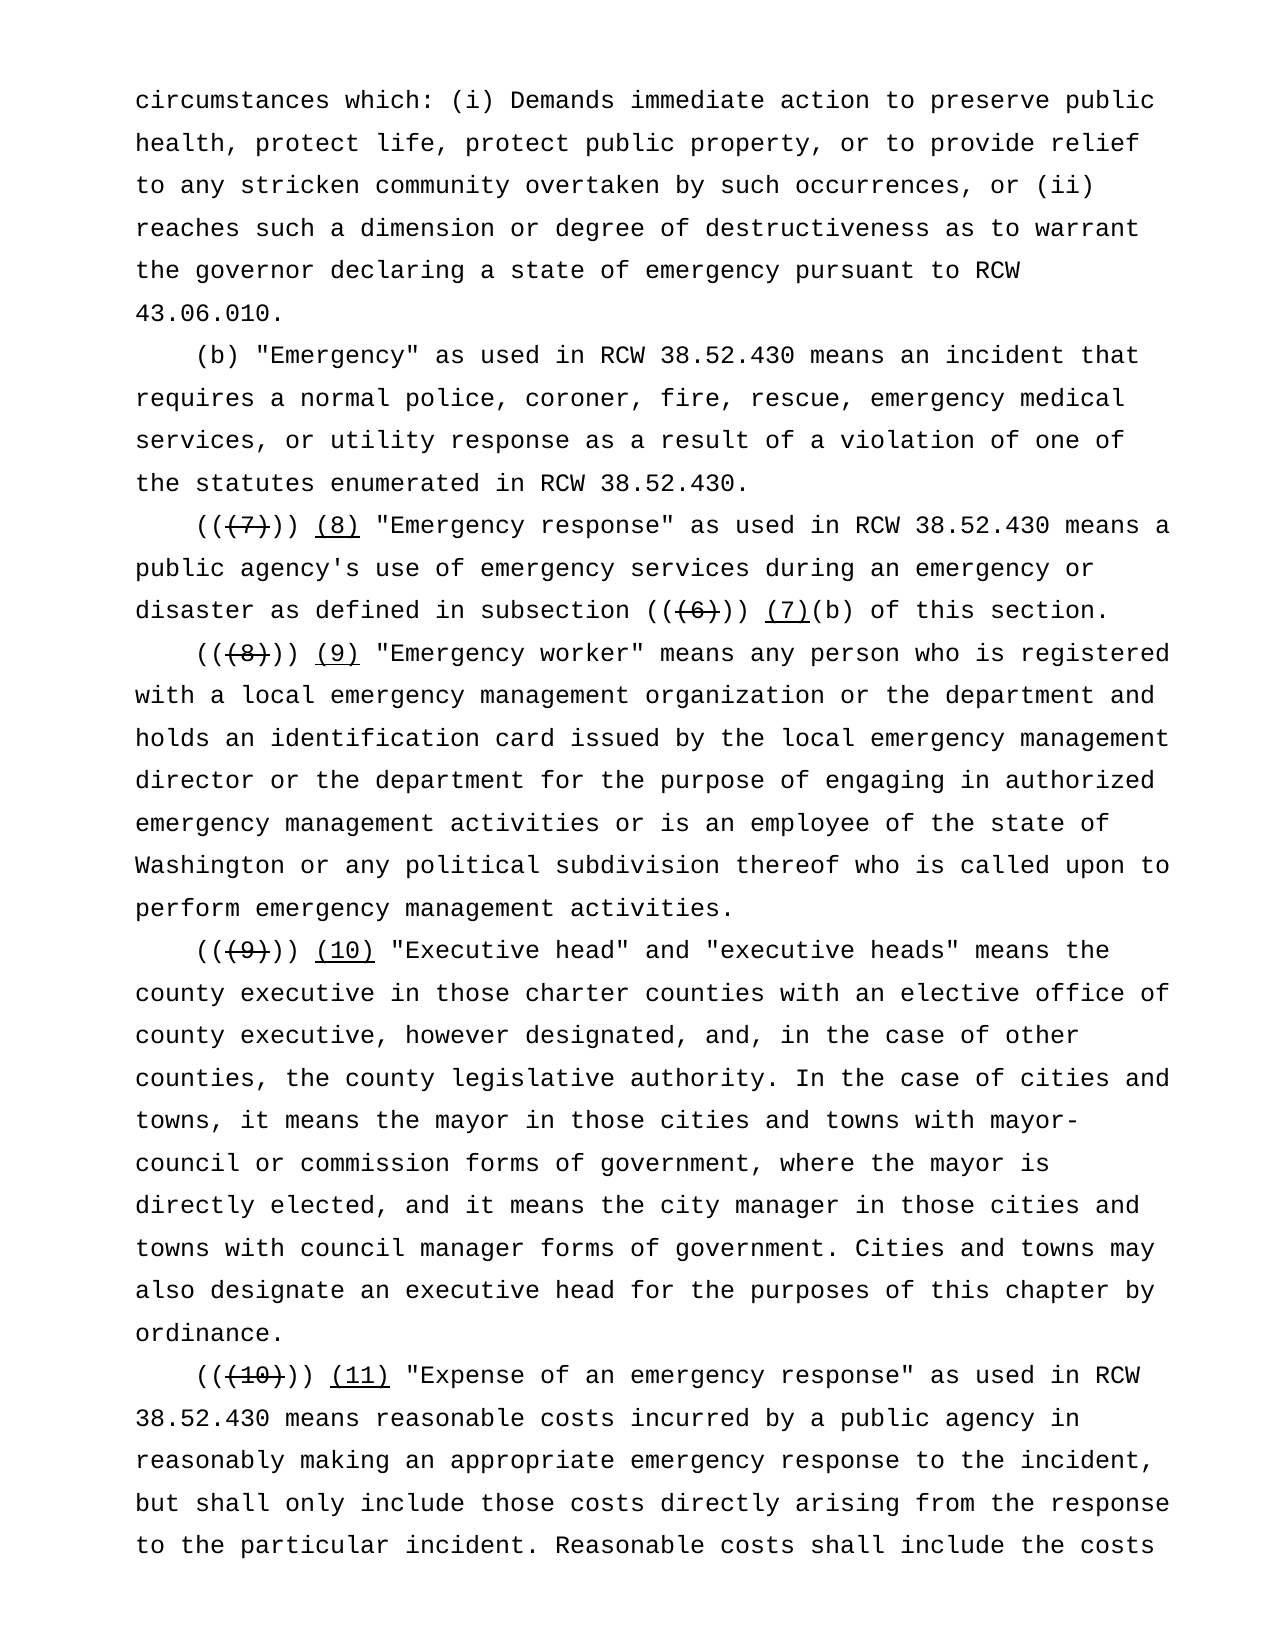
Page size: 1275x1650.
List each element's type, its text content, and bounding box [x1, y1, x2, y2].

text (((9))) (10) "Executive head" and "executive heads" means the county executive in those charter counties with an elective office of county executive, however designated, and, in the case of other counties, the county legislative authority. In the case of cities and towns, it means the mayor in those cities and towns with mayor-council or commission forms of government, where the mayor is directly elected, and it means the city manager in those cities and towns with council manager forms of government. Cities and towns may also designate an executive head for the purposes of this chapter by ordinance. [135, 925, 1170, 1350]
text (b) "Emergency" as used in RCW 38.52.430 means an incident that requires a normal police, coroner, fire, rescue, emergency medical services, or utility response as a result of a violation of one of the statutes enumerated in RCW 38.52.430. [135, 330, 1170, 500]
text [135, 75, 1170, 330]
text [135, 1350, 1170, 1562]
text (((8))) (9) "Emergency worker" means any person who is registered with a local emergency management organization or the department and holds an identification card issued by the local emergency management director or the department for the purpose of engaging in authorized emergency management activities or is an employee of the state of Washington or any political subdivision thereof who is called upon to perform emergency management activities. [135, 627, 1170, 925]
text (((7))) (8) "Emergency response" as used in RCW 38.52.430 means a public agency's use of emergency services during an emergency or disaster as defined in subsection (((6))) (7)(b) of this section. [135, 500, 1170, 627]
